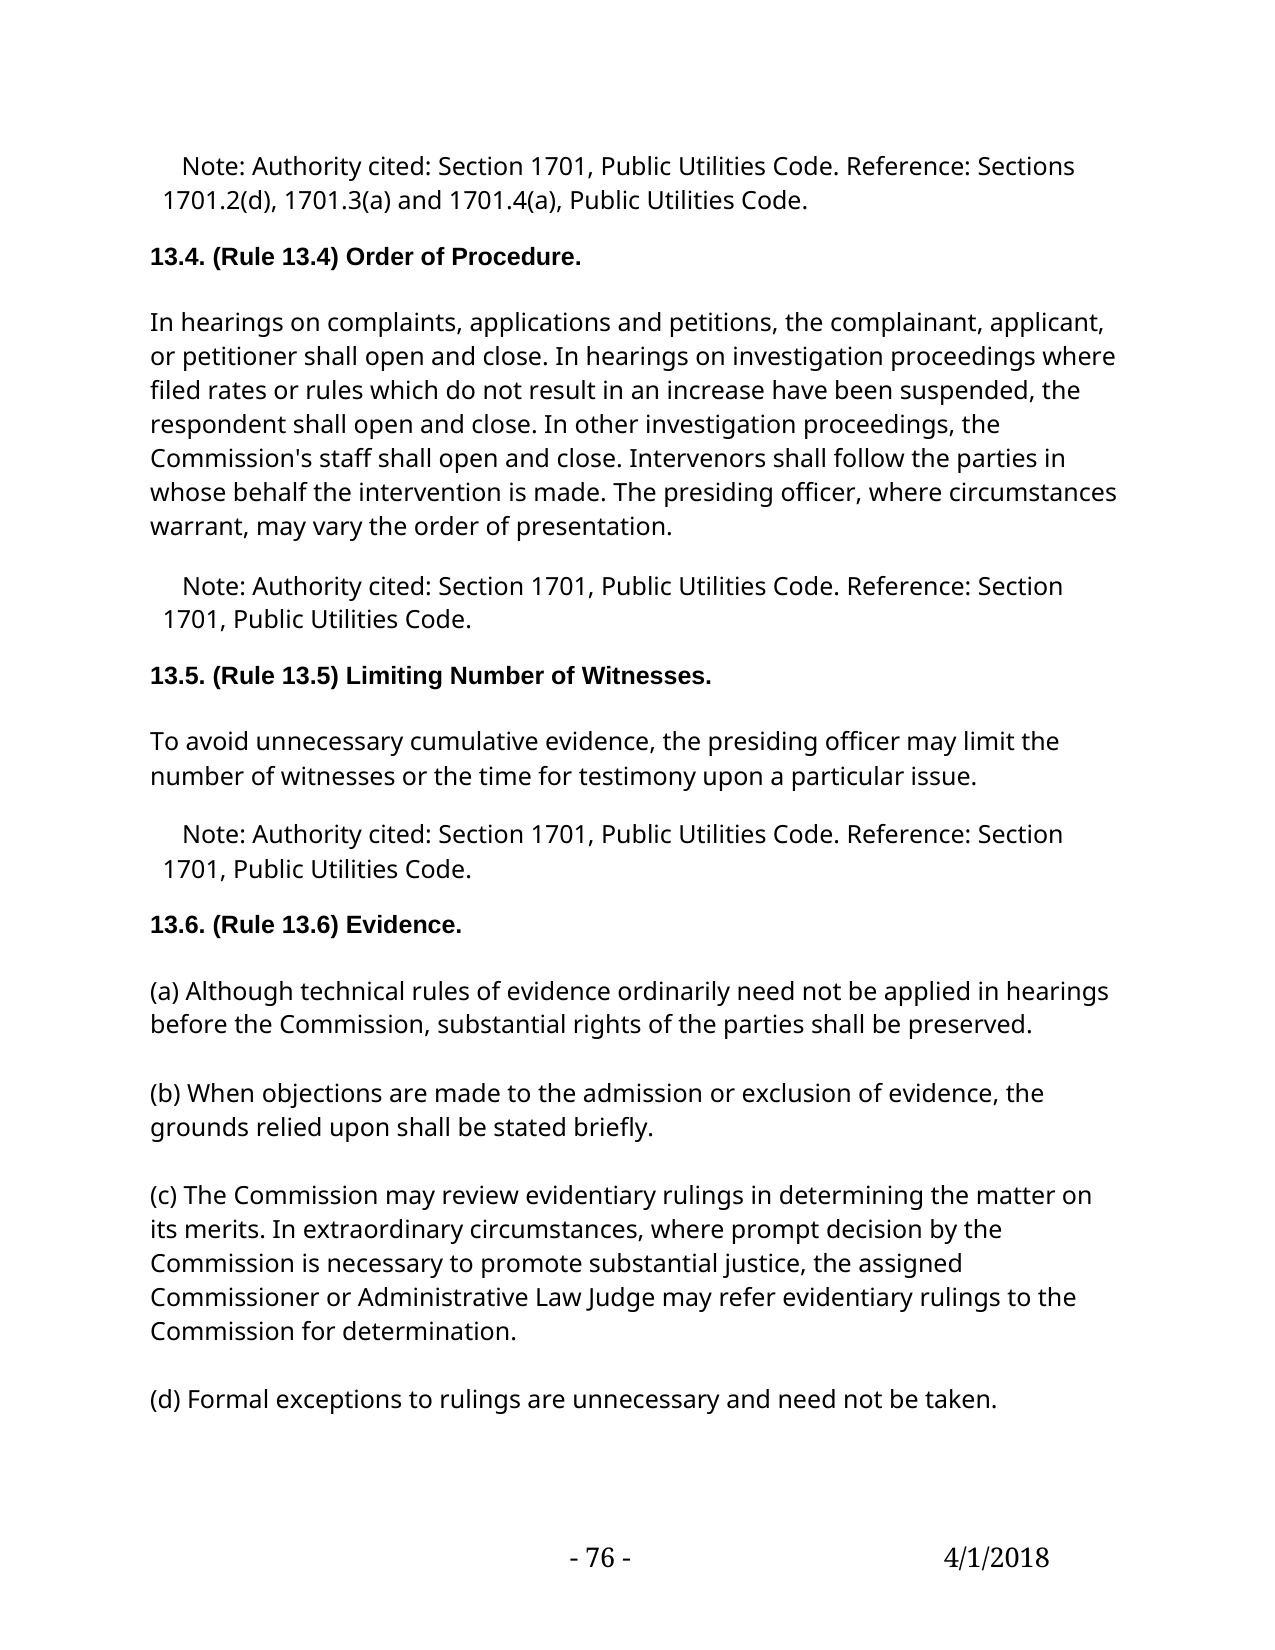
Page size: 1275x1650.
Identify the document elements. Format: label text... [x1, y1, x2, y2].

subtitle 13.6. (Rule 13.6) Evidence. [150, 910, 1125, 939]
text Note: Authority cited: Section 1701, Public Utilities Code. Reference: Section 1701, Public Utilities Code. [162, 817, 1125, 885]
text Note: Authority cited: Section 1701, Public Utilities Code. Reference: Section 1701, Public Utilities Code. [162, 568, 1100, 636]
subtitle 13.5. (Rule 13.5) Limiting Number of Witnesses. [150, 661, 1125, 690]
subtitle 13.4. (Rule 13.4) Order of Procedure. [150, 242, 1125, 271]
text Note: Authority cited: Section 1701, Public Utilities Code. Reference: Sections 1701.2(d), 1701.3(a) and 1701.4(a), Public Utilities Code. [162, 149, 1125, 217]
text To avoid unnecessary cumulative evidence, the presiding officer may limit the number of witnesses or the time for testimony upon a particular issue. [150, 690, 1125, 792]
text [150, 939, 1125, 1450]
text In hearings on complaints, applications and petitions, the complainant, applicant, or petitioner shall open and close. In hearings on investigation proceedings where filed rates or rules which do not result in an increase have been suspended, the respondent shall open and close. In other investigation proceedings, the Commission's staff shall open and close. Intervenors shall follow the parties in whose behalf the intervention is made. The presiding officer, where circumstances warrant, may vary the order of presentation. [150, 271, 1125, 543]
